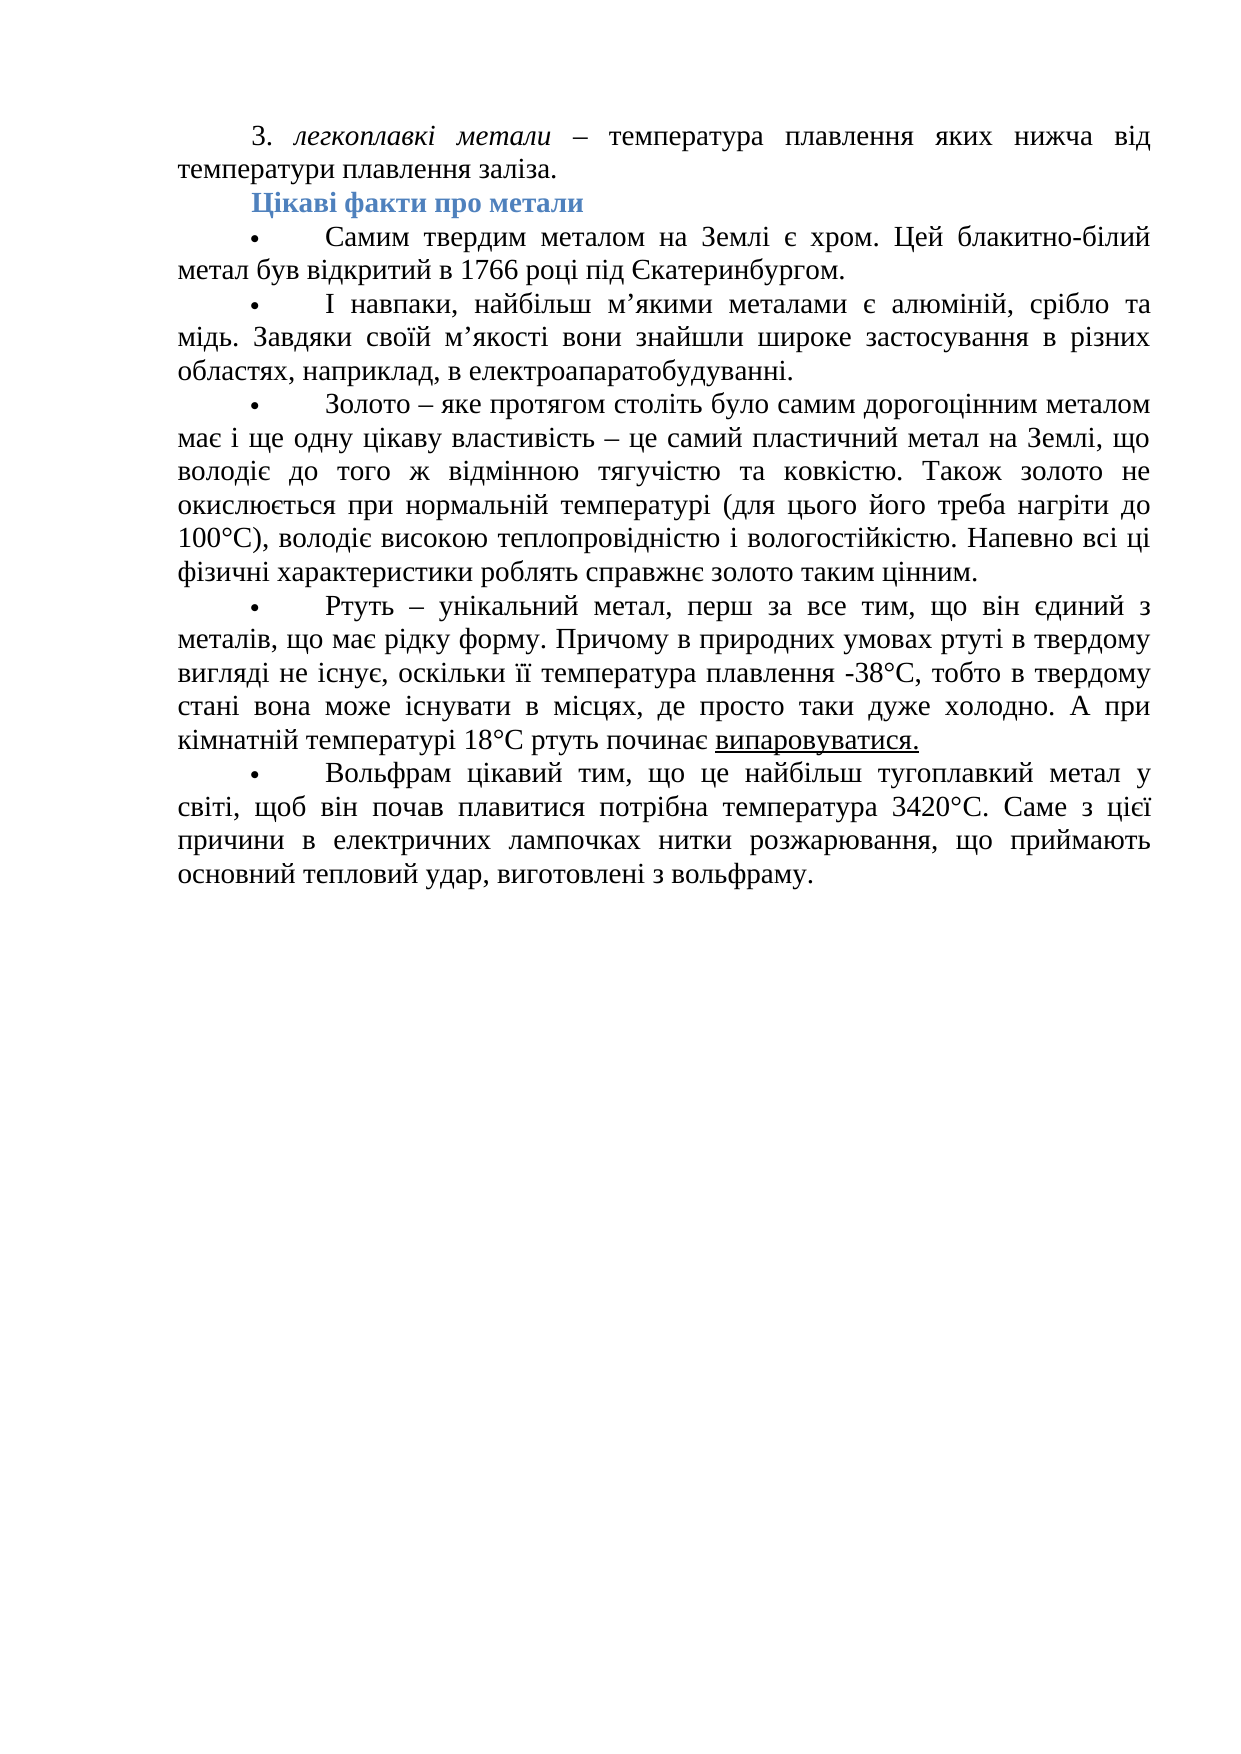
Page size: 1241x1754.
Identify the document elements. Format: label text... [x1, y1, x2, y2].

list І навпаки, найбільш м’якими металами є алюміній, срібло та мідь. Завдяки своїй м’якості вони знайшли широке застосування в різних областях, наприклад, в електроапаратобудуванні. [177, 286, 1152, 386]
list Золото – яке протягом століть було самим дорогоцінним металом має і ще одну цікаву властивість – це самий пластичний метал на Землі, що володіє до того ж відмінною тягучістю та ковкістю. Також золото не окислюється при нормальній температурі (для цього його треба нагріти до 100°С), володіє високою теплопровідністю і вологостійкістю. Напевно всі ці фізичні характеристики роблять справжнє золото таким цінним. [177, 386, 1152, 588]
list Вольфрам цікавий тим, що це найбільш тугоплавкий метал у світі, щоб він почав плавитися потрібна температура 3420°С. Саме з цієї причини в електричних лампочках нитки розжарювання, що приймають основний тепловий удар, виготовлені з вольфраму. [177, 755, 1152, 889]
subtitle Цікаві факти про метали [177, 185, 1152, 219]
list Самим твердим металом на Землі є хром. Цей блакитно-білий метал був відкритий в 1766 році під Єкатеринбургом. [177, 219, 1152, 286]
list Ртуть – унікальний метал, перш за все тим, що він єдиний з металів, що має рідку форму. Причому в природних умовах ртуті в твердому вигляді не існує, оскільки її температура плавлення -38°С, тобто в твердому стані вона може існувати в місцях, де просто таки дуже холодно. А при кімнатній температурі 18°С ртуть починає випаровуватися. [177, 588, 1152, 755]
text 3. легкоплавкі метали – температура плавлення яких нижча від температури плавлення заліза. [177, 118, 1152, 185]
